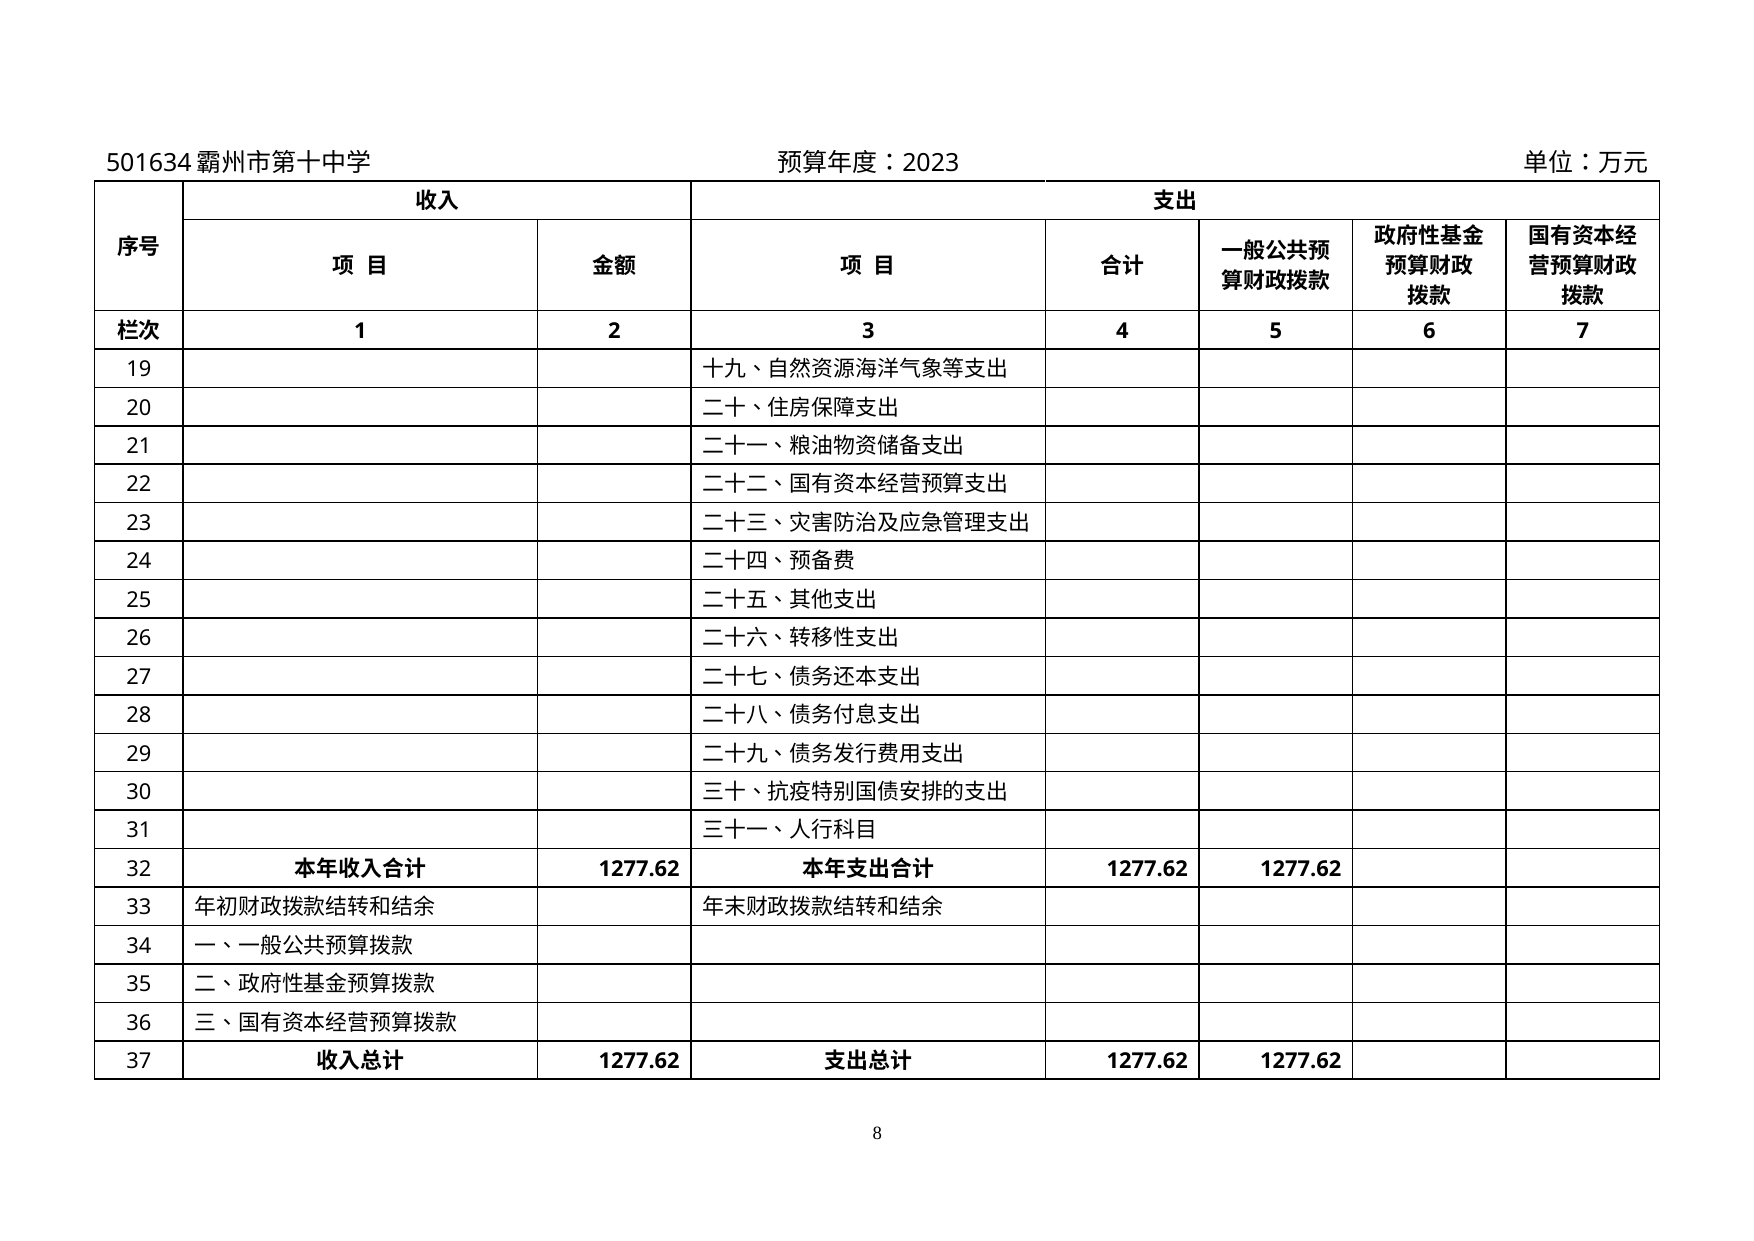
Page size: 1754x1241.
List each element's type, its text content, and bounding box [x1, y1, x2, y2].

table_cell [1046, 350, 1198, 386]
table_cell [184, 811, 537, 848]
table_cell [1200, 619, 1352, 656]
table_cell [1507, 427, 1659, 463]
table_cell [1200, 388, 1352, 425]
table_cell [1507, 465, 1659, 502]
table_cell 十九、自然资源海洋气象等支出 [692, 350, 1045, 386]
table_cell 32 [95, 849, 182, 886]
table_cell [1200, 811, 1352, 848]
table_cell [1507, 811, 1659, 848]
table_cell [1353, 619, 1505, 656]
table_cell 27 [95, 657, 182, 694]
table_cell [538, 657, 690, 694]
table_cell 1277.62 [538, 849, 690, 886]
table_cell [1046, 696, 1198, 732]
table_cell [1353, 657, 1505, 694]
table_cell [1507, 580, 1659, 617]
table_cell 21 [95, 427, 182, 463]
table_cell [1507, 657, 1659, 694]
table_cell [1046, 734, 1198, 771]
table_cell [1353, 696, 1505, 732]
table_cell 收入 [184, 182, 690, 219]
table_cell 二十七、债务还本支出 [692, 657, 1045, 694]
table_cell 1 [184, 311, 537, 348]
table_cell 6 [1353, 311, 1505, 348]
table_cell [1507, 503, 1659, 540]
table_cell [538, 427, 690, 463]
table_cell 34 [95, 926, 182, 963]
table_cell [1200, 772, 1352, 809]
table_cell 19 [95, 350, 182, 386]
table_cell 20 [95, 388, 182, 425]
table_cell 4 [1046, 311, 1198, 348]
table_cell 支出 [692, 182, 1659, 219]
table_cell [1200, 465, 1352, 502]
table_cell 1277.62 [538, 1042, 690, 1078]
table_cell 一般公共预算财政拨款 [1200, 220, 1352, 309]
table_cell [1507, 888, 1659, 924]
table_cell 栏次 [95, 311, 182, 348]
table_cell [1046, 888, 1198, 924]
table_cell [184, 619, 537, 656]
table_cell 二十一、粮油物资储备支出 [692, 427, 1045, 463]
table_cell [1046, 619, 1198, 656]
table_cell [1200, 427, 1352, 463]
table_cell [1507, 849, 1659, 886]
table_cell [1046, 1003, 1198, 1040]
table_cell [1200, 1003, 1352, 1040]
table_cell 二十六、转移性支出 [692, 619, 1045, 656]
table_cell 2 [538, 311, 690, 348]
table_cell [1046, 427, 1198, 463]
table_cell [1200, 926, 1352, 963]
table_header 预算年度：2023 [692, 143, 1045, 180]
table_cell [1046, 926, 1198, 963]
table_cell [538, 772, 690, 809]
table_cell [1507, 696, 1659, 732]
table_cell 1277.62 [1200, 849, 1352, 886]
table_cell [538, 503, 690, 540]
table_cell 收入总计 [184, 1042, 537, 1078]
table_cell 项 目 [692, 220, 1045, 309]
table_cell [1046, 772, 1198, 809]
table_cell [692, 926, 1045, 963]
table_cell 政府性基金预算财政 拨款 [1353, 220, 1505, 309]
table_cell [538, 388, 690, 425]
table_cell [1507, 388, 1659, 425]
table_cell [1353, 580, 1505, 617]
table_cell [1353, 926, 1505, 963]
table_cell [1507, 965, 1659, 1001]
table_cell [538, 965, 690, 1001]
table_cell [184, 542, 537, 579]
table_cell 3 [692, 311, 1045, 348]
table_cell 三、国有资本经营预算拨款 [184, 1003, 537, 1040]
table_cell [1046, 542, 1198, 579]
table_cell 二、政府性基金预算拨款 [184, 965, 537, 1001]
table_cell [538, 696, 690, 732]
table_cell [1200, 888, 1352, 924]
table_cell 国有资本经营预算财政拨款 [1507, 220, 1659, 309]
table_cell [1353, 888, 1505, 924]
table_cell [1507, 1042, 1659, 1078]
table_cell [1046, 811, 1198, 848]
table_cell 24 [95, 542, 182, 579]
table_cell 二十二、国有资本经营预算支出 [692, 465, 1045, 502]
table_cell [538, 350, 690, 386]
table_cell 三十一、人行科目 [692, 811, 1045, 848]
table_cell [692, 965, 1045, 1001]
table_cell 三十、抗疫特别国债安排的支出 [692, 772, 1045, 809]
table_cell [184, 734, 537, 771]
table_cell [1200, 657, 1352, 694]
table_cell 项 目 [184, 220, 537, 309]
table_cell 5 [1200, 311, 1352, 348]
table_cell 1277.62 [1046, 1042, 1198, 1078]
table_cell [184, 388, 537, 425]
table_cell [1353, 427, 1505, 463]
table_cell [184, 427, 537, 463]
table_cell [1200, 696, 1352, 732]
table_cell [184, 696, 537, 732]
table_cell [538, 734, 690, 771]
table_cell [1507, 926, 1659, 963]
table_cell 36 [95, 1003, 182, 1040]
table_cell [1353, 542, 1505, 579]
table_cell 年末财政拨款结转和结余 [692, 888, 1045, 924]
table_cell [692, 1003, 1045, 1040]
table_cell [184, 465, 537, 502]
table_cell [1046, 657, 1198, 694]
table_cell [1353, 849, 1505, 886]
table_cell [538, 465, 690, 502]
table_cell 二十八、债务付息支出 [692, 696, 1045, 732]
table_cell [538, 926, 690, 963]
table_cell [1353, 1003, 1505, 1040]
table_cell 30 [95, 772, 182, 809]
table_cell [1200, 734, 1352, 771]
table_cell [1353, 388, 1505, 425]
table_cell [1353, 503, 1505, 540]
table_header 501634霸州市第十中学 [95, 143, 690, 180]
table_cell [1046, 965, 1198, 1001]
table_cell [538, 888, 690, 924]
table_cell [1353, 734, 1505, 771]
table_header 单位：万元 [1046, 143, 1659, 180]
table_cell 1277.62 [1046, 849, 1198, 886]
table_cell 37 [95, 1042, 182, 1078]
table_cell 35 [95, 965, 182, 1001]
table_cell 33 [95, 888, 182, 924]
table_cell 31 [95, 811, 182, 848]
table_cell [538, 811, 690, 848]
table_cell [1046, 465, 1198, 502]
table_cell [1353, 965, 1505, 1001]
table_cell 29 [95, 734, 182, 771]
table_cell [1200, 503, 1352, 540]
table_cell [184, 580, 537, 617]
table_cell [184, 503, 537, 540]
table_cell [1353, 465, 1505, 502]
table_cell 二十五、其他支出 [692, 580, 1045, 617]
table_cell 序号 [95, 182, 182, 309]
table_cell [1353, 772, 1505, 809]
table_cell 25 [95, 580, 182, 617]
table_cell [1507, 772, 1659, 809]
table_cell [184, 772, 537, 809]
table_cell [184, 657, 537, 694]
table_cell 合计 [1046, 220, 1198, 309]
table_cell 28 [95, 696, 182, 732]
table_cell [538, 542, 690, 579]
table_cell [1200, 965, 1352, 1001]
table_cell [1046, 580, 1198, 617]
table_cell [1200, 542, 1352, 579]
table_cell 二十九、债务发行费用支出 [692, 734, 1045, 771]
table_cell 金额 [538, 220, 690, 309]
table_cell [538, 619, 690, 656]
table_cell [1507, 619, 1659, 656]
table_cell 本年收入合计 [184, 849, 537, 886]
table_cell 7 [1507, 311, 1659, 348]
table_cell 23 [95, 503, 182, 540]
table_cell [1046, 388, 1198, 425]
table_cell 二十、住房保障支出 [692, 388, 1045, 425]
table_cell [1507, 734, 1659, 771]
table_cell 二十四、预备费 [692, 542, 1045, 579]
table_cell 22 [95, 465, 182, 502]
table_cell 一、一般公共预算拨款 [184, 926, 537, 963]
table_cell 二十三、灾害防治及应急管理支出 [692, 503, 1045, 540]
table_cell [1353, 350, 1505, 386]
table_cell [1200, 350, 1352, 386]
table_cell [1507, 350, 1659, 386]
table_cell 年初财政拨款结转和结余 [184, 888, 537, 924]
table_cell 1277.62 [1200, 1042, 1352, 1078]
table_cell [1046, 503, 1198, 540]
table_cell [1353, 811, 1505, 848]
table_cell [538, 580, 690, 617]
table_cell [1507, 542, 1659, 579]
table_cell [1507, 1003, 1659, 1040]
table_cell 本年支出合计 [692, 849, 1045, 886]
table_cell 支出总计 [692, 1042, 1045, 1078]
table_cell [184, 350, 537, 386]
table_cell [538, 1003, 690, 1040]
table_cell [1200, 580, 1352, 617]
table_cell 26 [95, 619, 182, 656]
table_cell [1353, 1042, 1505, 1078]
